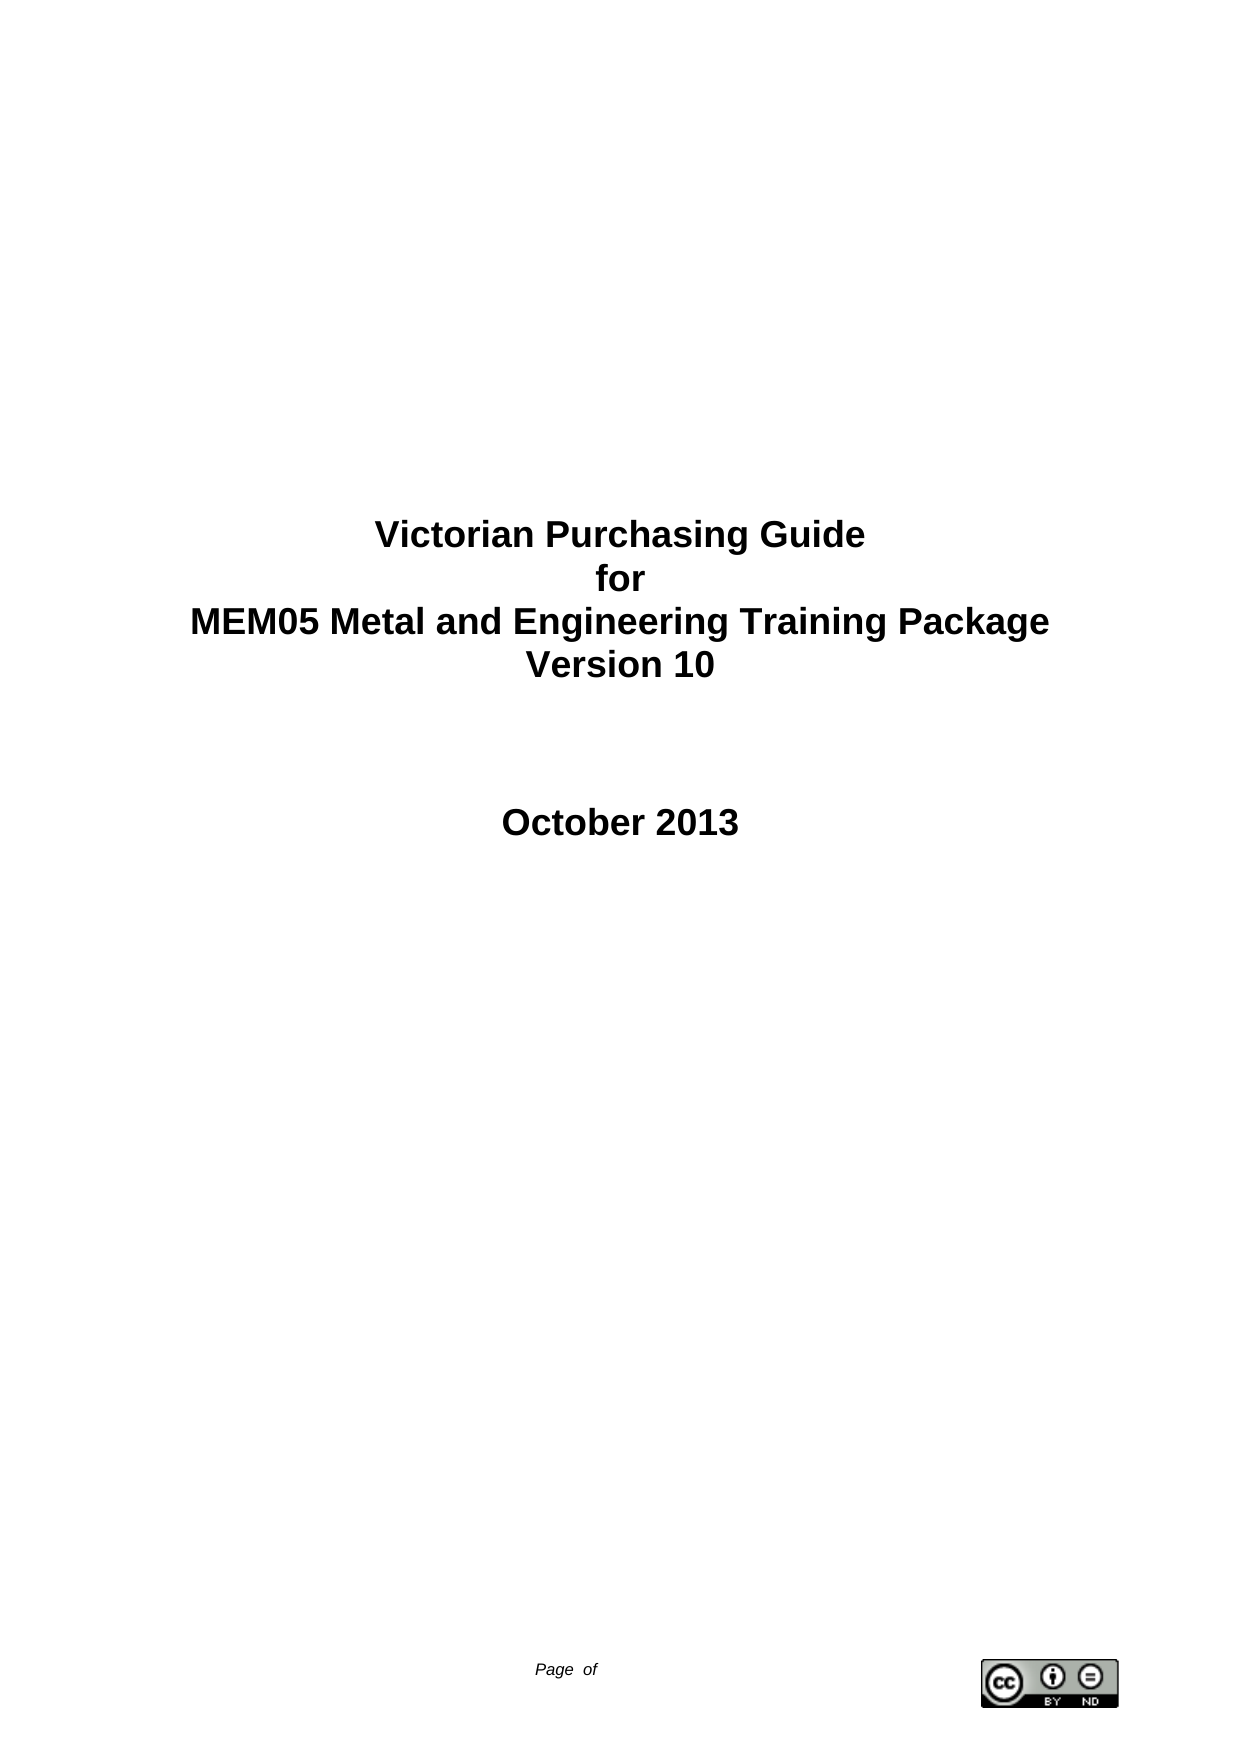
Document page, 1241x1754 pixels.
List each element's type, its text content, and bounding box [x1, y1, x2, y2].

text October 2013 [118, 800, 1122, 843]
text Victorian Purchasing Guide [118, 513, 1122, 556]
text MEM05 Metal and Engineering Training Package [118, 599, 1122, 642]
picture [981, 1659, 1119, 1706]
text Version 10 [118, 642, 1122, 685]
text for [118, 556, 1122, 599]
